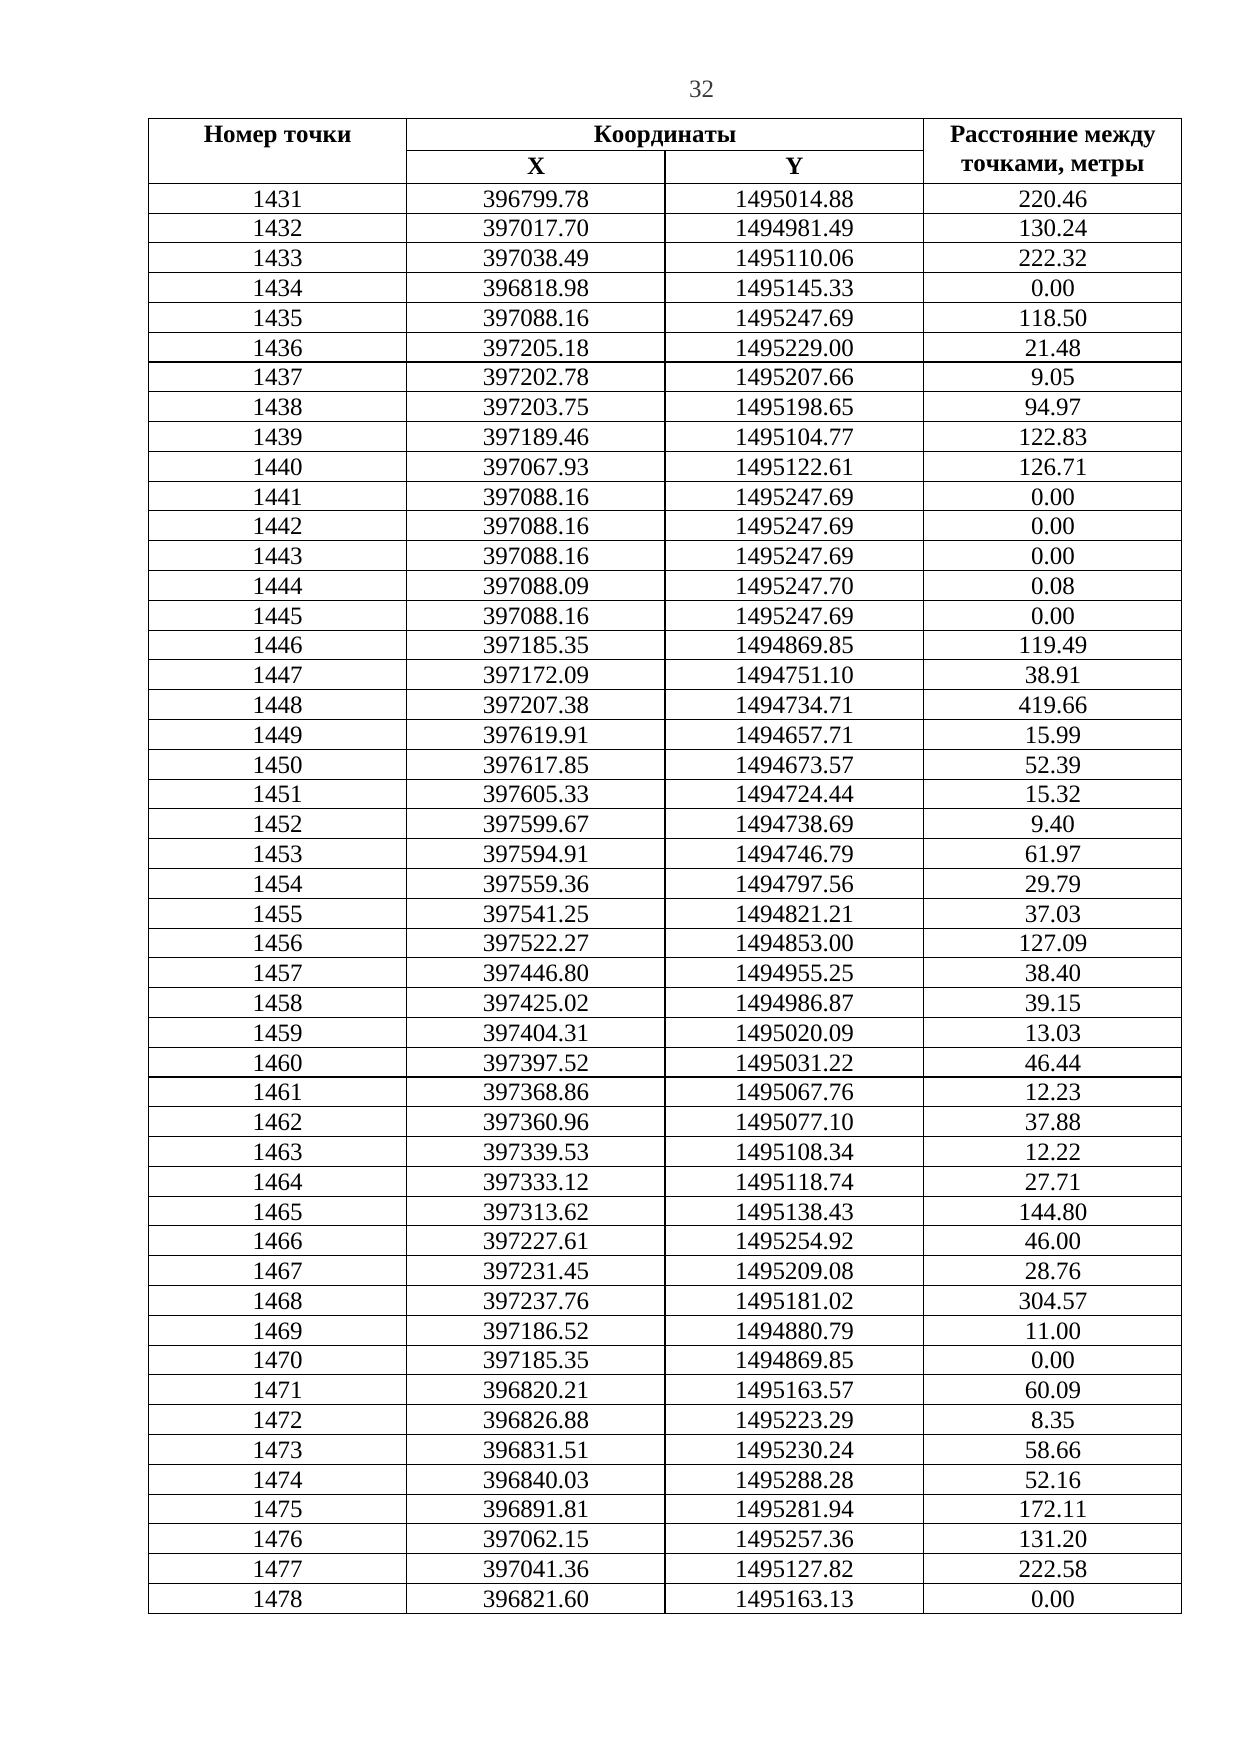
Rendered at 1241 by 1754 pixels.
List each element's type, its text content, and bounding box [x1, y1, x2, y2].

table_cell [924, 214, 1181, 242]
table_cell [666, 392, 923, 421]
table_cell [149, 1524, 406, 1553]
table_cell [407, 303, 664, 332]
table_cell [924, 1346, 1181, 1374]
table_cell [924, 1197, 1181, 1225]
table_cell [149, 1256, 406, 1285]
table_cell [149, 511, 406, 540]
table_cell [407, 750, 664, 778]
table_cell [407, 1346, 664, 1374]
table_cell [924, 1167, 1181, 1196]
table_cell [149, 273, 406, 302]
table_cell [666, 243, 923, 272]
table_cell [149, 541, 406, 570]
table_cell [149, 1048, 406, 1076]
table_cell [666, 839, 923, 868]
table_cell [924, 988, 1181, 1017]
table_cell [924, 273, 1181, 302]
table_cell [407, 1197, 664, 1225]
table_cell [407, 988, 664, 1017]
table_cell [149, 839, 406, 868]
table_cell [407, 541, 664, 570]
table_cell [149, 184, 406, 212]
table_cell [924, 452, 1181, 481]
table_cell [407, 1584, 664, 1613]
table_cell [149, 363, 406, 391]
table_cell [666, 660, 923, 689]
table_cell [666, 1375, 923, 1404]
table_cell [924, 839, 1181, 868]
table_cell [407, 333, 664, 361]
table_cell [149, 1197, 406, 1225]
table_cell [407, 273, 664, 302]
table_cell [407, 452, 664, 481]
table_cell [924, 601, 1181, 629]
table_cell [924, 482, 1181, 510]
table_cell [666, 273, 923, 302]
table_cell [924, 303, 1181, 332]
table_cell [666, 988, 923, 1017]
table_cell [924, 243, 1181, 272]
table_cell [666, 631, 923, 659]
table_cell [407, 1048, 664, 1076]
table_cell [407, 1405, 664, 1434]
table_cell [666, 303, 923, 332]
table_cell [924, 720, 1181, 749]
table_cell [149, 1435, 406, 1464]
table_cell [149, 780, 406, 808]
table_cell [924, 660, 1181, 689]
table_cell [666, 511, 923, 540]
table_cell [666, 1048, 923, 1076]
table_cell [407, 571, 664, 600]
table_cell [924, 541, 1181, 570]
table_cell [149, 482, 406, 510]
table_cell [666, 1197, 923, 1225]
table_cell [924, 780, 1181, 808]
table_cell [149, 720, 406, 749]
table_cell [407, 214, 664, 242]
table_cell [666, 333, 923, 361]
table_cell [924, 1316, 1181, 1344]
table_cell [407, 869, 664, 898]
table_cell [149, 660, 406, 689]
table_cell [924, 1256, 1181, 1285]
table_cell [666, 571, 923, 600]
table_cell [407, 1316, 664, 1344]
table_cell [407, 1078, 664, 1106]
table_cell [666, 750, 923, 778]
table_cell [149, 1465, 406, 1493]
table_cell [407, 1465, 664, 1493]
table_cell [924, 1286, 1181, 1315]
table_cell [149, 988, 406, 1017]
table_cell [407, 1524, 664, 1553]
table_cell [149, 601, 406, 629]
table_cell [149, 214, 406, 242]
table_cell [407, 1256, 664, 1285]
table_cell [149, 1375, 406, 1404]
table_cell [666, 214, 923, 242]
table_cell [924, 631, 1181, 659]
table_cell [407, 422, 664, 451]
table_header Координаты [407, 119, 923, 150]
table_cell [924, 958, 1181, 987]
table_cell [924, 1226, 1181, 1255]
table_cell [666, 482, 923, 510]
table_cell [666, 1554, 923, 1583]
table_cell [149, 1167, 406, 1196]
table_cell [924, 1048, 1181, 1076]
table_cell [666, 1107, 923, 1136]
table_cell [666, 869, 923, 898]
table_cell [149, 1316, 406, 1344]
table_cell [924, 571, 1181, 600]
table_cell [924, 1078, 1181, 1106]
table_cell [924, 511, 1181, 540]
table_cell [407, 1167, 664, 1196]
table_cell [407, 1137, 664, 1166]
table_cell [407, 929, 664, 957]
table_header Номер точки [149, 119, 406, 183]
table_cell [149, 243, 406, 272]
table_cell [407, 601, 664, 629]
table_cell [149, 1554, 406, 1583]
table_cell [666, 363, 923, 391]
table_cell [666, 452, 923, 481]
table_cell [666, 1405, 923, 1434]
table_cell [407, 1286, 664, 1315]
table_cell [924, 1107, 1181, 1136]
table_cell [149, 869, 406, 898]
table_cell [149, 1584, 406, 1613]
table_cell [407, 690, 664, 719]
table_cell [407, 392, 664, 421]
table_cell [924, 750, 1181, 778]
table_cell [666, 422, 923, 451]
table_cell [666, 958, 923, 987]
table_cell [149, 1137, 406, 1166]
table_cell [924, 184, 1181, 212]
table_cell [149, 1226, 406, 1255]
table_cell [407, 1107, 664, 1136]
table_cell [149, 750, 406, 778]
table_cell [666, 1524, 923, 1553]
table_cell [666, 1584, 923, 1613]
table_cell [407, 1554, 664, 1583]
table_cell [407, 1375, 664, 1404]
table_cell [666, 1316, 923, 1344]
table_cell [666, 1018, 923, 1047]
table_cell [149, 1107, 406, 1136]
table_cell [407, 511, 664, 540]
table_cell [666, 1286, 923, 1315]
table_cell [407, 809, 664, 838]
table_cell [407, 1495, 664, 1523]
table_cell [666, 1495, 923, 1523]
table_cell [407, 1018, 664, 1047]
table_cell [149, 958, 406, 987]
table_header Расстояние между точками, метры [924, 119, 1181, 183]
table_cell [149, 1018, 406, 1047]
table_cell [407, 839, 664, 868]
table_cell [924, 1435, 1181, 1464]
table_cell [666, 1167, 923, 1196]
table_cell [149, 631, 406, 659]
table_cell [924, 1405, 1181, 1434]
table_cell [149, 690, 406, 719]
table_cell Y [666, 151, 923, 183]
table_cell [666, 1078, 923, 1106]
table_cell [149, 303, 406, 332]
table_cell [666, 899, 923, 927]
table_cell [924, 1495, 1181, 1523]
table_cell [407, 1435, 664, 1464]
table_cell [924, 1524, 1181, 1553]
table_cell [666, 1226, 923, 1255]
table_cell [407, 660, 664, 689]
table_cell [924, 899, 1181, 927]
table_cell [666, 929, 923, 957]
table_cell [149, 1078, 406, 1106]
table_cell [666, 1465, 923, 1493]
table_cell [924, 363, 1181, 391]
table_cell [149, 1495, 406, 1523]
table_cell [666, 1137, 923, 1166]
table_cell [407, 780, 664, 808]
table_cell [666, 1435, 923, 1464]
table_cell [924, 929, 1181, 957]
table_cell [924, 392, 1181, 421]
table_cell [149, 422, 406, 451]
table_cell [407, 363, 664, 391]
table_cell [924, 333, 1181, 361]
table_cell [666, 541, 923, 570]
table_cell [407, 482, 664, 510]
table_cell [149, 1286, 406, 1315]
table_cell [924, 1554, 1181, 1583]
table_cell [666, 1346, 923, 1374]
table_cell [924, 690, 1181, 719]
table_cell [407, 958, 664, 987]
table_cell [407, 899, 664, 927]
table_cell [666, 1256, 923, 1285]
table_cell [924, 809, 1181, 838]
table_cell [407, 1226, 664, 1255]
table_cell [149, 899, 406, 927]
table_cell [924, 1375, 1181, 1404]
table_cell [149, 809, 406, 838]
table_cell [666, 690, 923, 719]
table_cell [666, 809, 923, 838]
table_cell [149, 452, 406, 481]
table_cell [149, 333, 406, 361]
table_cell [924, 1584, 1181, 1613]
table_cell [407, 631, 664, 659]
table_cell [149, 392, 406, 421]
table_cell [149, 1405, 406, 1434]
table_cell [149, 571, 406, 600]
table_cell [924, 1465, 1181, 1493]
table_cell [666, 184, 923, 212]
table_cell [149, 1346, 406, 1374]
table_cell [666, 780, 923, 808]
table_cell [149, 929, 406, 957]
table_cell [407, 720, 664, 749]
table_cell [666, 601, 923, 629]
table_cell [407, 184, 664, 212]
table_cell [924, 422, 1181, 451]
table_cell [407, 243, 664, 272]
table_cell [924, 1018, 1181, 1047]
table_cell X [407, 151, 664, 183]
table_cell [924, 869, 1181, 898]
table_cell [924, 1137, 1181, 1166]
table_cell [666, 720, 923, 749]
